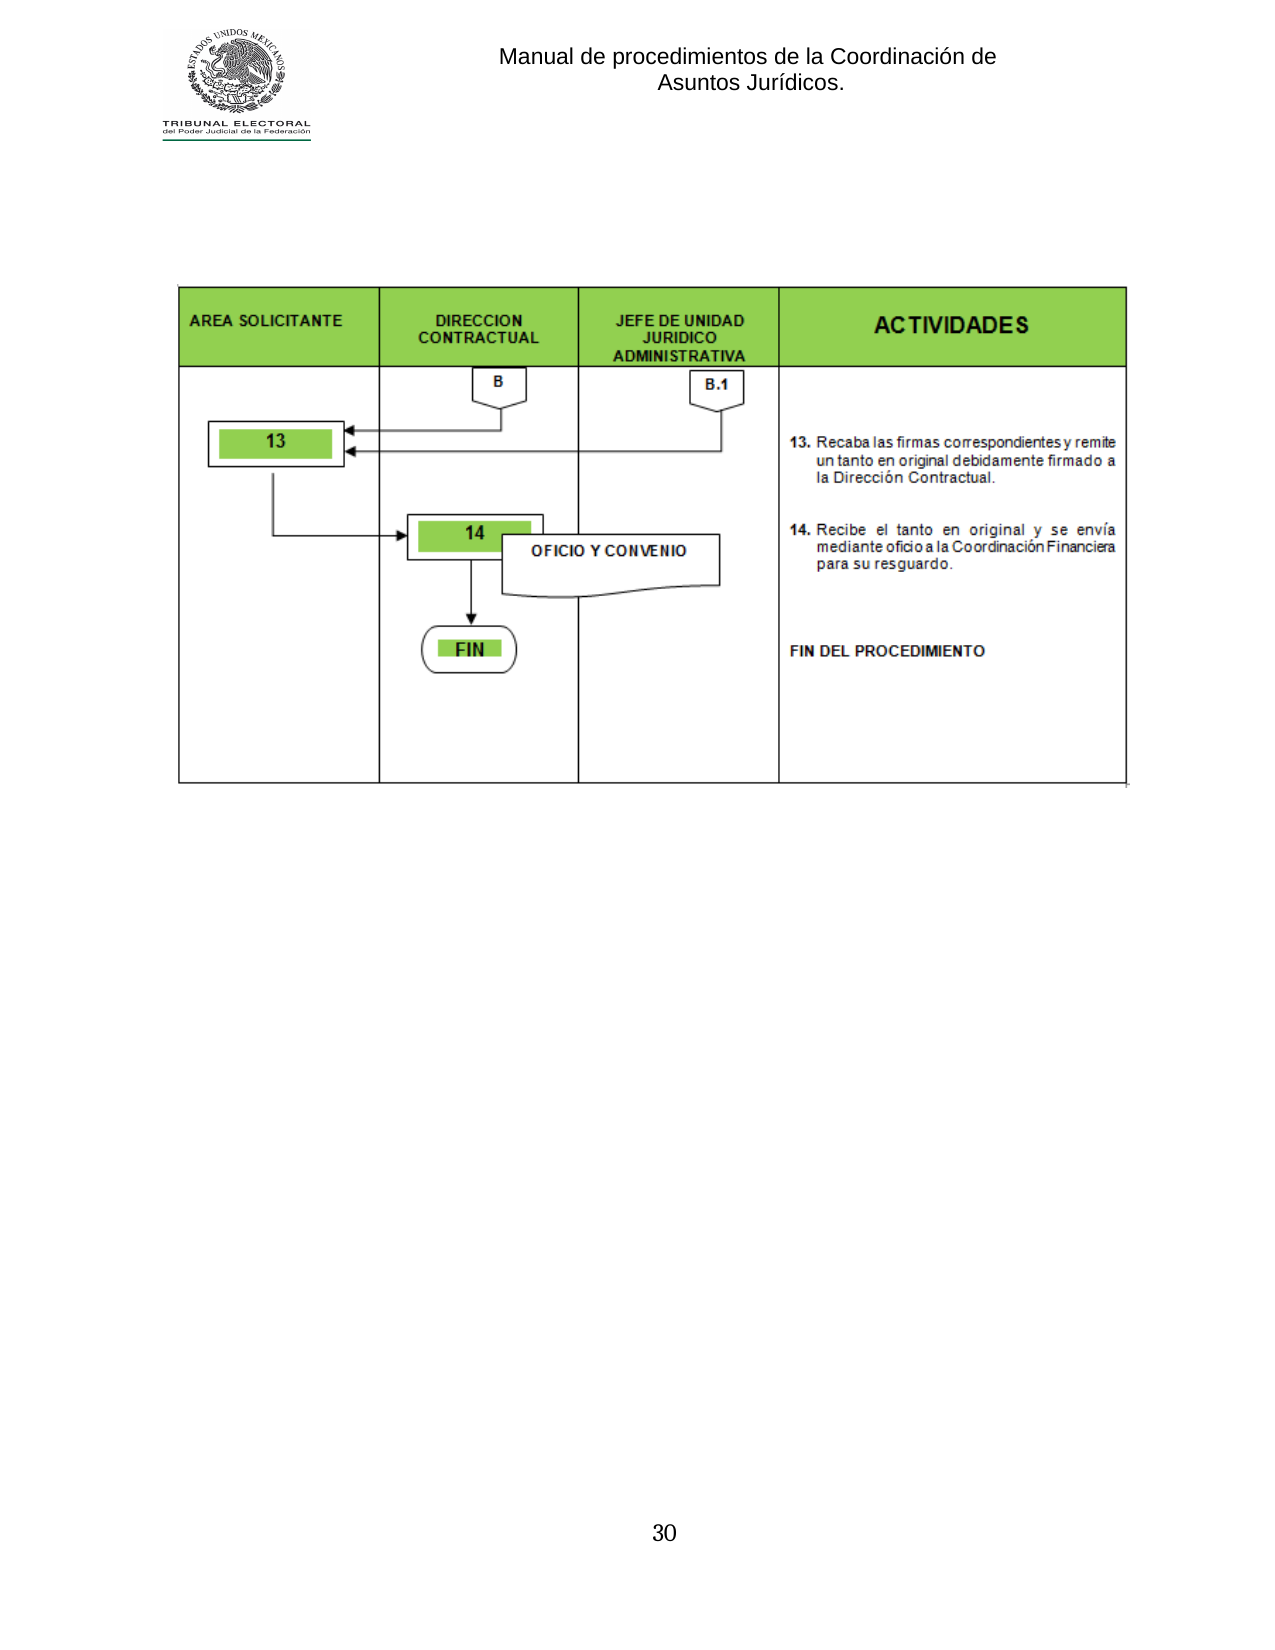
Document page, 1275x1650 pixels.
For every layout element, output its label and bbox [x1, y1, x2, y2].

picture [162, 29, 311, 141]
picture [177, 284, 1130, 788]
